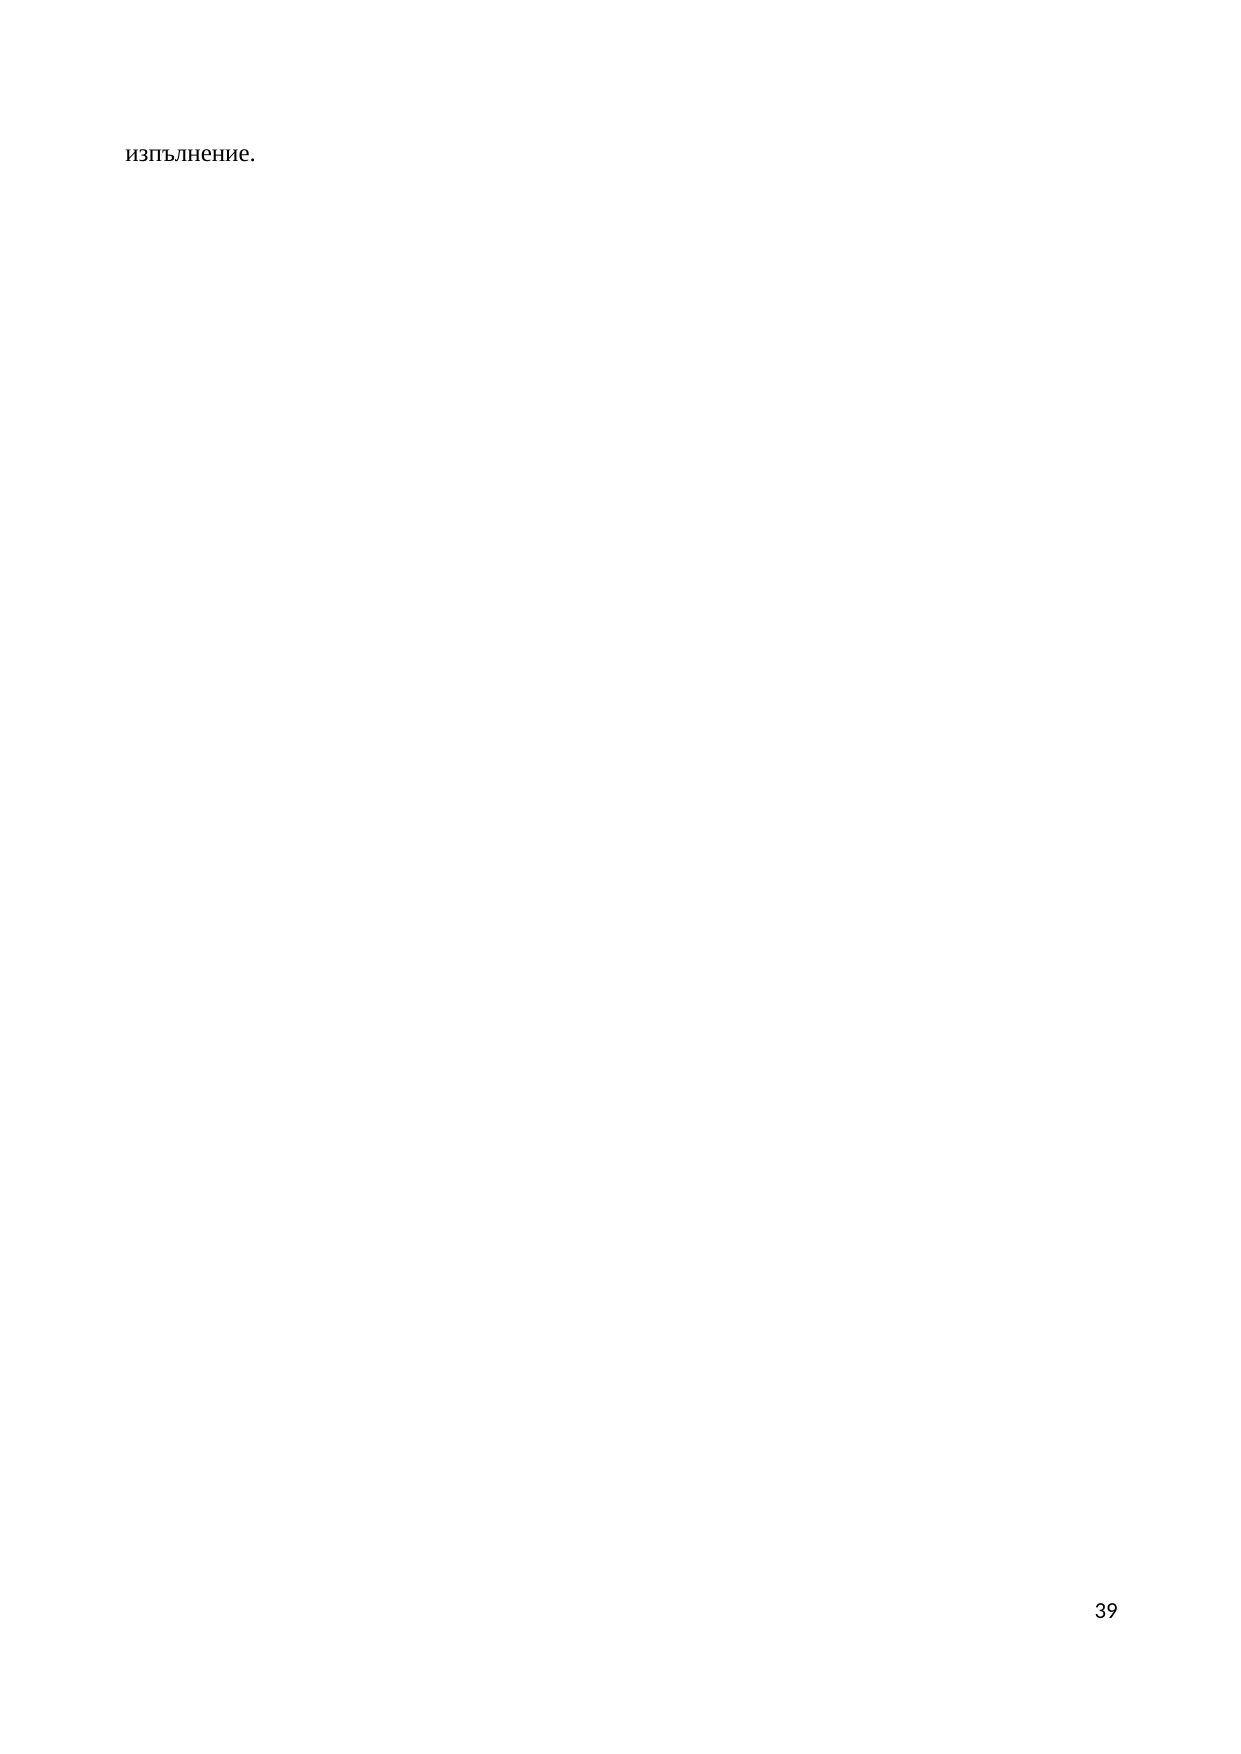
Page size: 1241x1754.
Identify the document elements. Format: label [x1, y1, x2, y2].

text [125, 138, 1093, 166]
